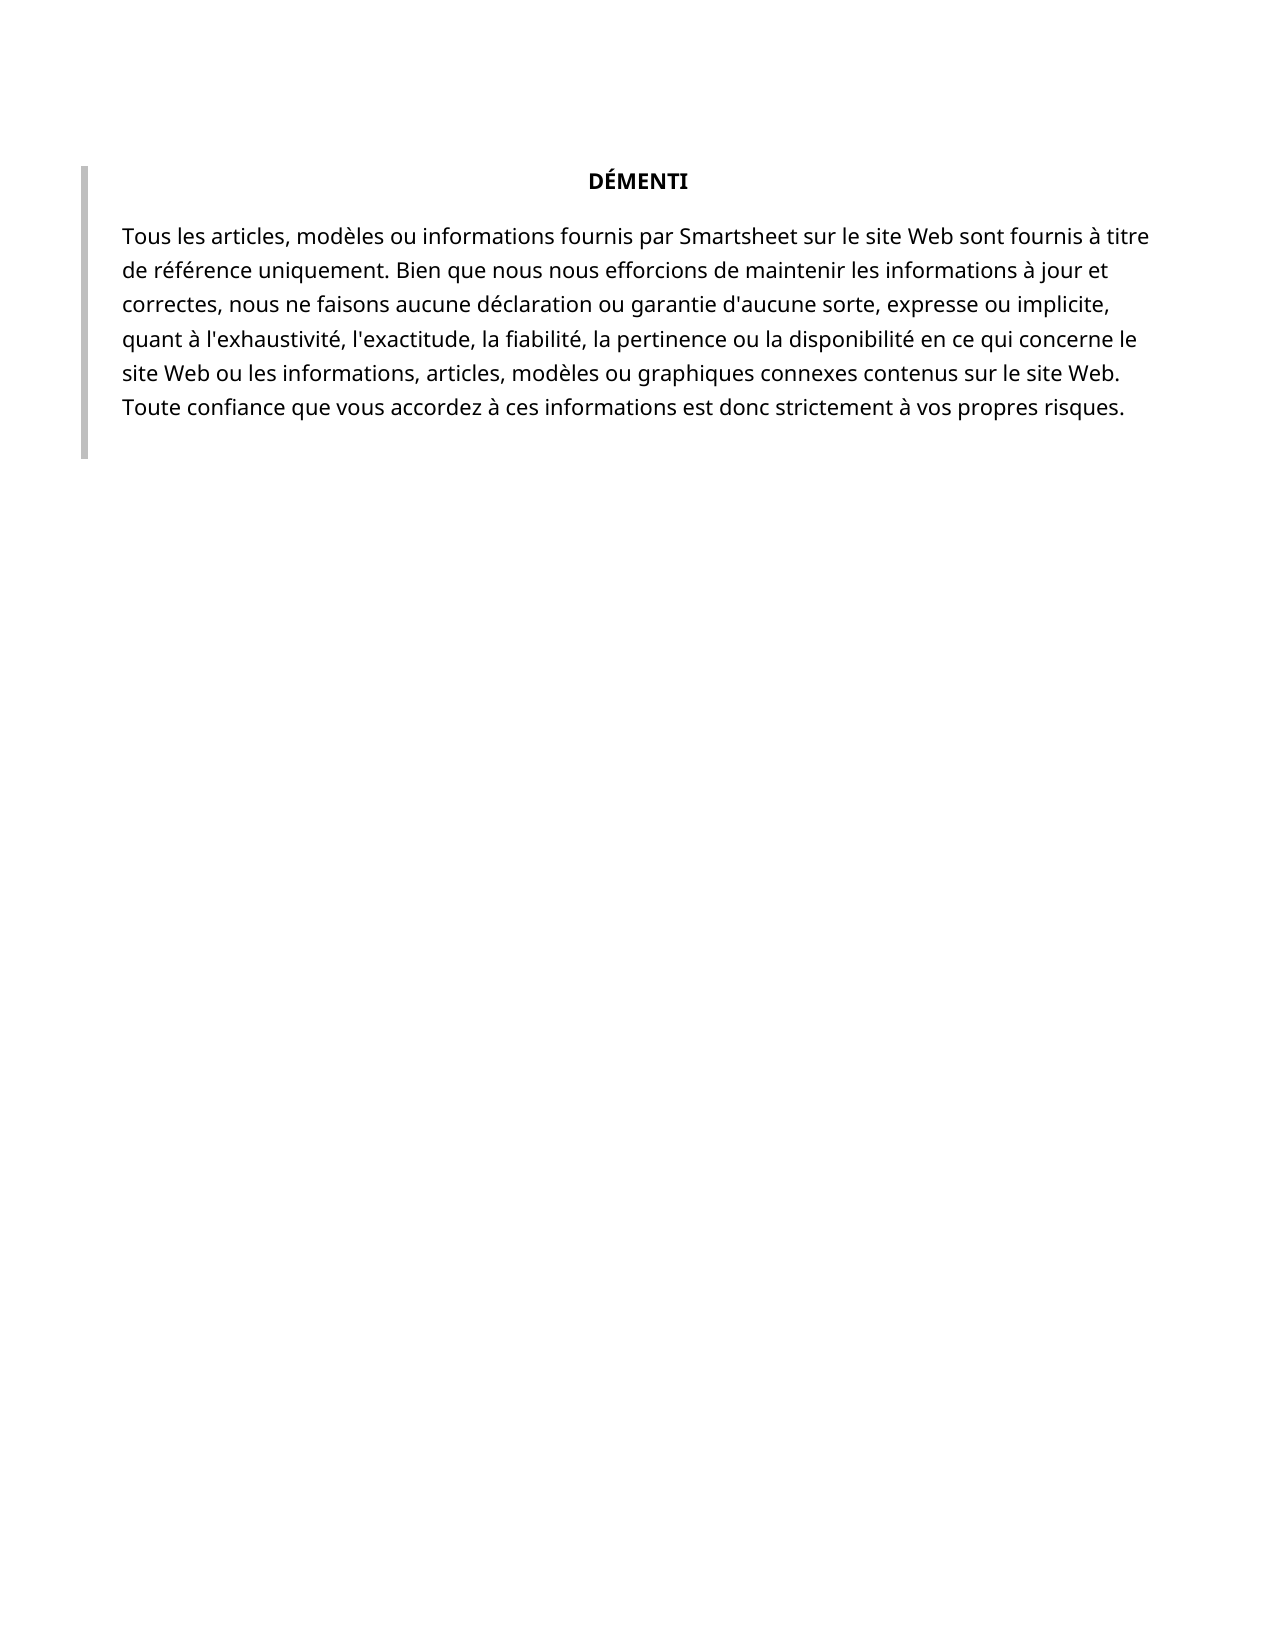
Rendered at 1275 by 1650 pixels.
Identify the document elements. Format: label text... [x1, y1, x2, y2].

table_header DÉMENTI Tous les articles, modèles ou informations fournis par Smartsheet sur le site Web sont fournis à titre de référence uniquement. Bien que nous nous efforcions de maintenir les informations à jour et correctes, nous ne faisons aucune déclaration ou garantie d'aucune sorte, expresse ou implicite, quant à l'exhaustivité, l'exactitude, la fiabilité, la pertinence ou la disponibilité en ce qui concerne le site Web ou les informations, articles, modèles ou graphiques connexes contenus sur le site Web. Toute confiance que vous accordez à ces informations est donc strictement à vos propres risques. [88, 166, 1166, 458]
